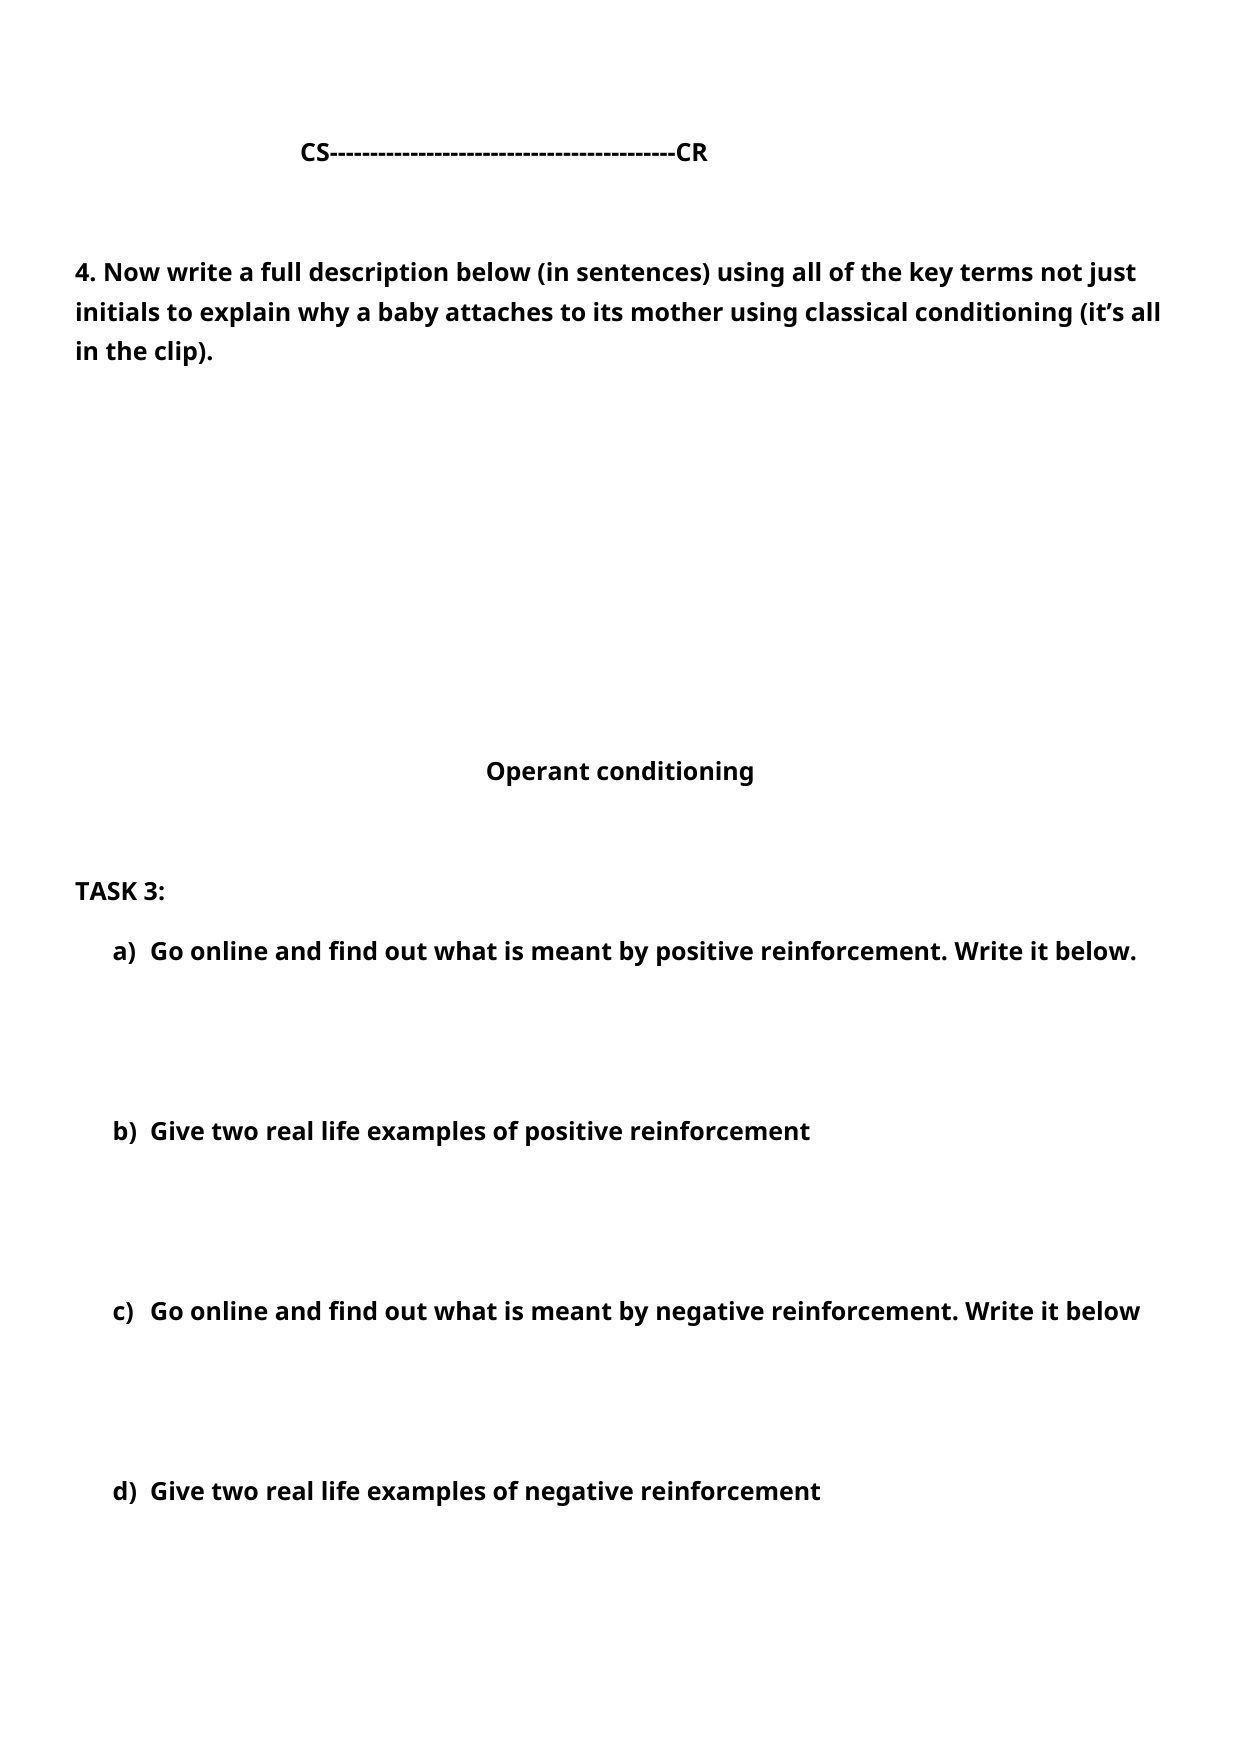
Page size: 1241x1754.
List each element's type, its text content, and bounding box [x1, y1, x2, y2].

list Go online and find out what is meant by negative reinforcement. Write it below [112, 1293, 1165, 1327]
text Operant conditioning [75, 753, 1165, 787]
text 4. Now write a full description below (in sentences) using all of the key terms not just initials to explain why a baby attaches to its mother using classical conditioning (it’s all in the clip). [75, 255, 1165, 367]
text CS-------------------------------------------CR [300, 135, 1165, 169]
list Go online and find out what is meant by positive reinforcement. Write it below. [112, 933, 1165, 967]
list Give two real life examples of negative reinforcement [112, 1473, 1165, 1507]
text TASK 3: [75, 873, 1165, 907]
list Give two real life examples of positive reinforcement [112, 1113, 1165, 1147]
